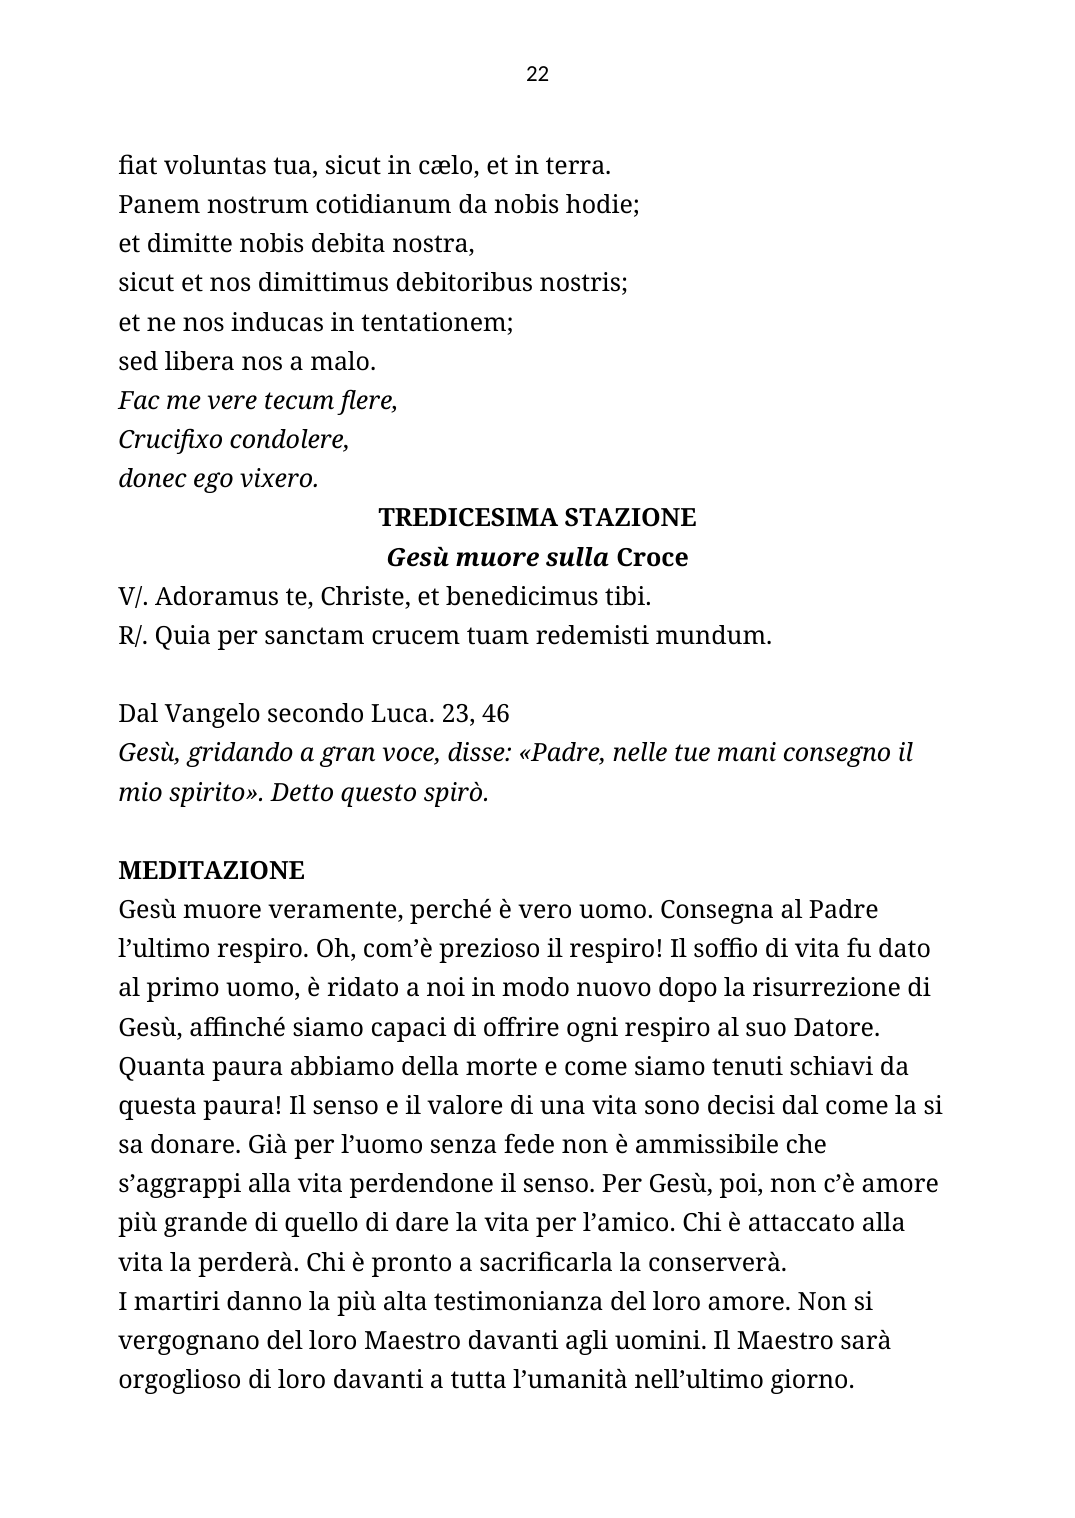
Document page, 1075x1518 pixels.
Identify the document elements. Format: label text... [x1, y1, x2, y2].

text Gesù, gridando a gran voce, disse: «Padre, nelle tue mani consegno il mio spirito». Detto questo spirò. [118, 735, 957, 808]
text Dal Vangelo secondo Luca. 23, 46 [118, 696, 957, 730]
text MEDITAZIONE [118, 853, 957, 887]
text Fac me vere tecum flere, Crucifixo condolere, donec ego vixero. [118, 383, 957, 495]
text Gesù muore veramente, perché è vero uomo. Consegna al Padre l’ultimo respiro. Oh, com’è prezioso il respiro! Il soffio di vita fu dato al primo uomo, è ridato a noi in modo nuovo dopo la risurrezione di Gesù, affinché siamo capaci di offrire ogni respiro al suo Datore. Quanta paura abbiamo della morte e come siamo tenuti schiavi da questa paura! Il senso e il valore di una vita sono decisi dal come la si sa donare. Già per l’uomo senza fede non è ammissibile che s’aggrappi alla vita perdendone il senso. Per Gesù, poi, non c’è amore più grande di quello di dare la vita per l’amico. Chi è attaccato alla vita la perderà. Chi è pronto a sacrificarla la conserverà. [118, 892, 957, 1278]
text V/. Adoramus te, Christe, et benedicimus tibi. R/. Quia per sanctam crucem tuam redemisti mundum. [118, 578, 957, 691]
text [118, 148, 957, 377]
text TREDICESIMA STAZIONE Gesù muore sulla Croce [118, 500, 957, 573]
text I martiri danno la più alta testimonianza del loro amore. Non si vergognano del loro Maestro davanti agli uomini. Il Maestro sarà orgoglioso di loro davanti a tutta l’umanità nell’ultimo giorno. [118, 1283, 957, 1396]
